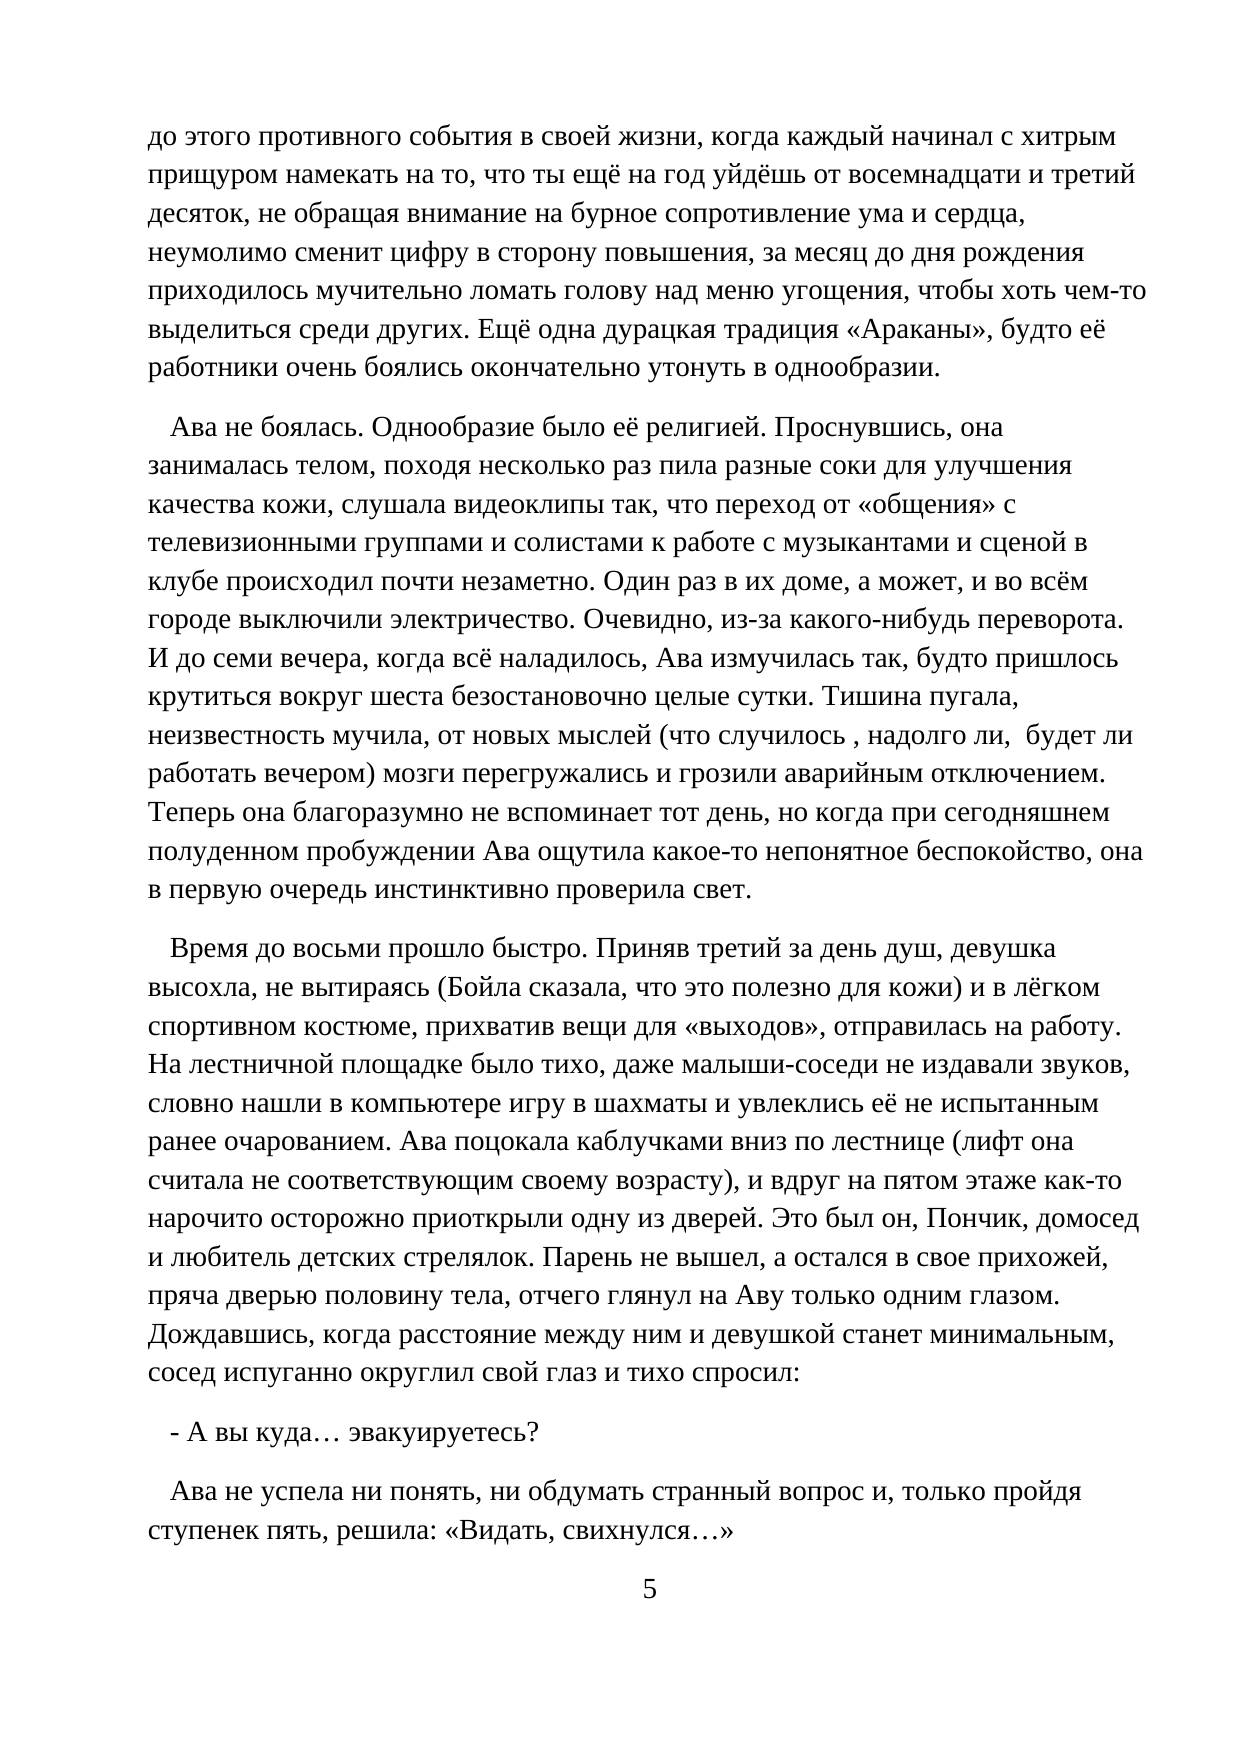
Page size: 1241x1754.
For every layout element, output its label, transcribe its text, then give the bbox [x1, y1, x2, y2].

text 5 [148, 1571, 1152, 1605]
text Ава не успела ни понять, ни обдумать странный вопрос и, только пройдя ступенек пять, решила: «Видать, свихнулся…» [148, 1473, 1152, 1545]
text Время до восьми прошло быстро. Приняв третий за день душ, девушка высохла, не вытираясь (Бойла сказала, что это полезно для кожи) и в лёгком спортивном костюме, прихватив вещи для «выходов», отправилась на работу. На лестничной площадке было тихо, даже малыши-соседи не издавали звуков, словно нашли в компьютере игру в шахматы и увлеклись её не испытанным ранее очарованием. Ава поцокала каблучками вниз по лестнице (лифт она считала не соответствующим своему возрасту), и вдруг на пятом этаже как-то нарочито осторожно приоткрыли одну из дверей. Это был он, Пончик, домосед и любитель детских стрелялок. Парень не вышел, а остался в свое прихожей, пряча дверью половину тела, отчего глянул на Аву только одним глазом. Дождавшись, когда расстояние между ним и девушкой станет минимальным, сосед испуганно округлил свой глаз и тихо спросил: [148, 931, 1152, 1388]
text до этого противного события в своей жизни, когда каждый начинал с хитрым прищуром намекать на то, что ты ещё на год уйдёшь от восемнадцати и третий десяток, не обращая внимание на бурное сопротивление ума и сердца, неумолимо сменит цифру в сторону повышения, за месяц до дня рождения приходилось мучительно ломать голову над меню угощения, чтобы хоть чем-то выделиться среди других. Ещё одна дурацкая традиция «Араканы», будто её работники очень боялись окончательно утонуть в однообразии. [148, 118, 1152, 383]
text - А вы куда… эвакуируетесь? [148, 1414, 1152, 1447]
text Ава не боялась. Однообразие было её религией. Проснувшись, она занималась телом, походя несколько раз пила разные соки для улучшения качества кожи, слушала видеоклипы так, что переход от «общения» с телевизионными группами и солистами к работе с музыкантами и сценой в клубе происходил почти незаметно. Один раз в их доме, а может, и во всём городе выключили электричество. Очевидно, из-за какого-нибудь переворота. И до семи вечера, когда всё наладилось, Ава измучилась так, будто пришлось крутиться вокруг шеста безостановочно целые сутки. Тишина пугала, неизвестность мучила, от новых мыслей (что случилось , надолго ли, будет ли работать вечером) мозги перегружались и грозили аварийным отключением. Теперь она благоразумно не вспоминает тот день, но когда при сегодняшнем полуденном пробуждении Ава ощутила какое-то непонятное беспокойство, она в первую очередь инстинктивно проверила свет. [148, 409, 1152, 905]
